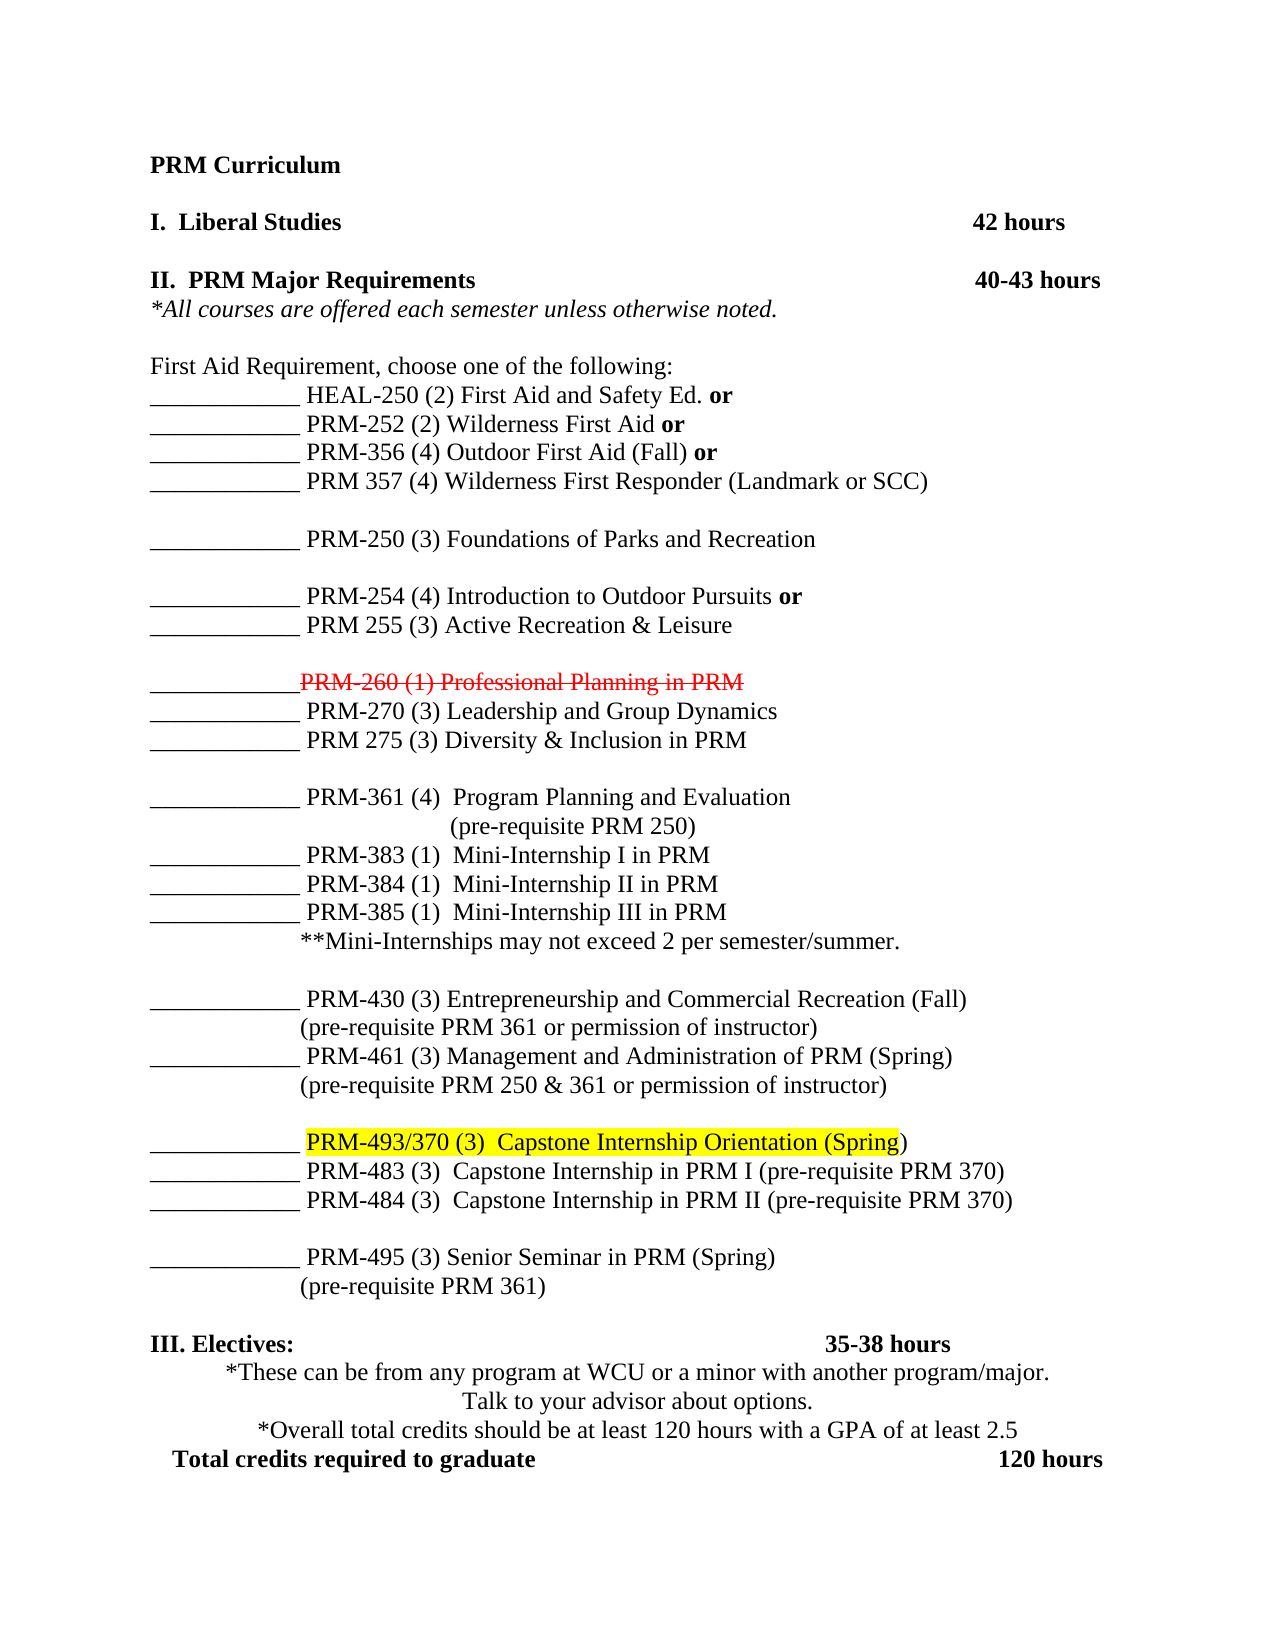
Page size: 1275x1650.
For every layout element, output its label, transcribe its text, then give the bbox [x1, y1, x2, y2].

text ____________ PRM-383 (1) Mini-Internship I in PRM [150, 840, 1125, 869]
text ____________ PRM-270 (3) Leadership and Group Dynamics [150, 696, 1125, 725]
text ____________ PRM-252 (2) Wilderness First Aid or [150, 409, 1125, 437]
text ____________ PRM-356 (4) Outdoor First Aid (Fall) or [150, 437, 1125, 466]
text II. PRM Major Requirements 40-43 hours [150, 265, 1125, 294]
text ____________ PRM 275 (3) Diversity & Inclusion in PRM [150, 725, 1125, 754]
text ____________ PRM-461 (3) Management and Administration of PRM (Spring) [150, 1041, 1125, 1070]
text PRM Curriculum [150, 150, 1125, 179]
text ____________ PRM-254 (4) Introduction to Outdoor Pursuits or [150, 581, 1125, 610]
text *These can be from any program at WCU or a minor with another program/major. [150, 1357, 1125, 1386]
text Total credits required to graduate 120 hours [150, 1444, 1125, 1472]
text (pre-requisite PRM 250 & 361 or permission of instructor) [150, 1070, 1125, 1099]
subtitle I. Liberal Studies 42 hours [150, 207, 1125, 236]
text ____________ PRM-495 (3) Senior Seminar in PRM (Spring) [150, 1242, 1125, 1271]
text ____________ PRM-493/370 (3) Capstone Internship Orientation (Spring) [150, 1127, 1125, 1156]
text ____________PRM-260 (1) Professional Planning in PRM [150, 667, 1125, 696]
text ____________ HEAL-250 (2) First Aid and Safety Ed. or [150, 380, 1125, 409]
text (pre-requisite PRM 250) [375, 811, 1125, 840]
text ____________ PRM-430 (3) Entrepreneurship and Commercial Recreation (Fall) [150, 984, 1125, 1012]
text ____________ PRM-250 (3) Foundations of Parks and Recreation [150, 524, 1125, 552]
text ____________ PRM-361 (4) Program Planning and Evaluation [150, 782, 1125, 811]
text First Aid Requirement, choose one of the following: [150, 351, 1125, 380]
text *Overall total credits should be at least 120 hours with a GPA of at least 2.5 [150, 1415, 1125, 1444]
text ____________ PRM-483 (3) Capstone Internship in PRM I (pre-requisite PRM 370) [150, 1156, 1125, 1185]
text ____________ PRM 357 (4) Wilderness First Responder (Landmark or SCC) [150, 466, 1125, 495]
list III. Electives: 35-38 hours [150, 1329, 1125, 1357]
text ____________ PRM 255 (3) Active Recreation & Leisure [150, 610, 1125, 639]
text Talk to your advisor about options. [150, 1386, 1125, 1415]
text **Mini-Internships may not exceed 2 per semester/summer. [150, 926, 1125, 955]
text *All courses are offered each semester unless otherwise noted. [150, 294, 1125, 322]
text ____________ PRM-385 (1) Mini-Internship III in PRM [150, 897, 1125, 926]
text ____________ PRM-384 (1) Mini-Internship II in PRM [150, 869, 1125, 897]
text (pre-requisite PRM 361 or permission of instructor) [150, 1012, 1125, 1041]
text ____________ PRM-484 (3) Capstone Internship in PRM II (pre-requisite PRM 370) [150, 1185, 1125, 1214]
text (pre-requisite PRM 361) [150, 1271, 1125, 1300]
